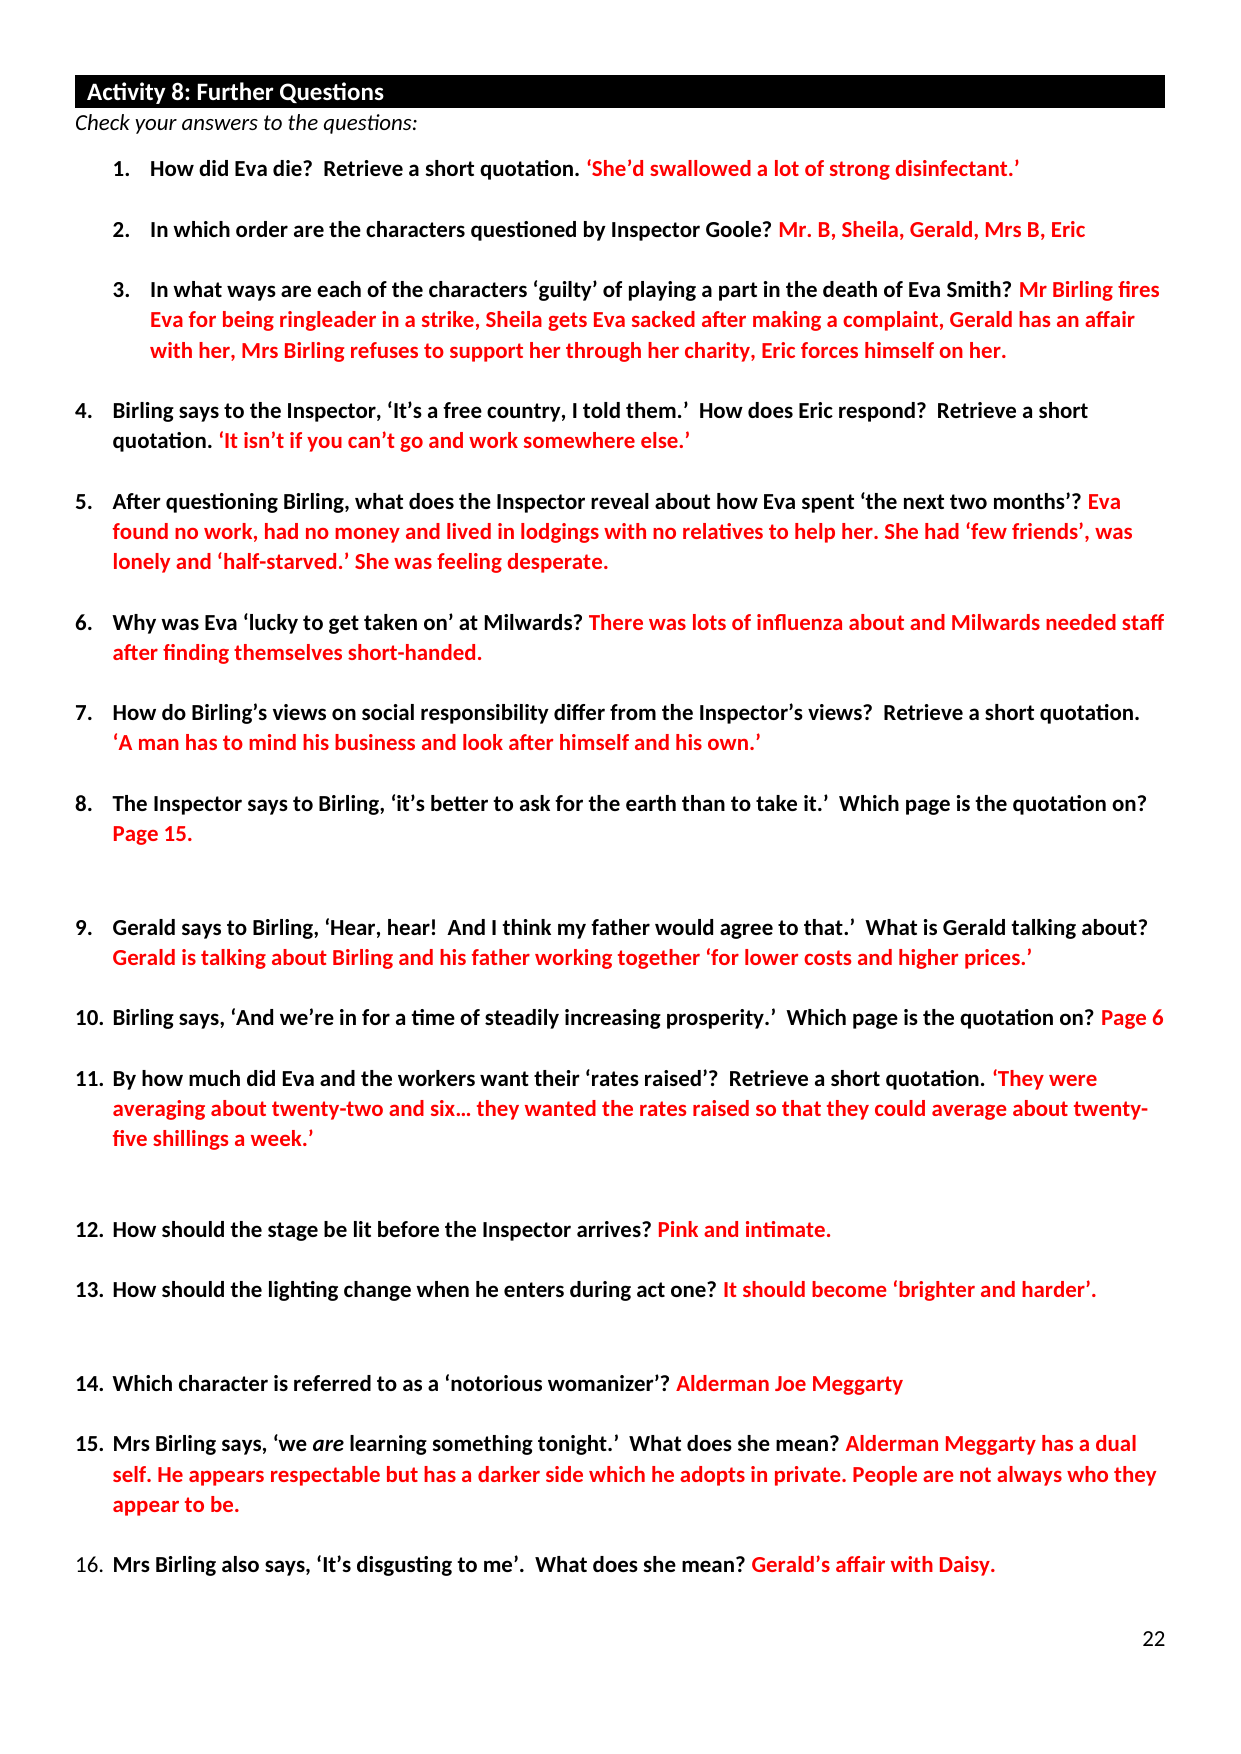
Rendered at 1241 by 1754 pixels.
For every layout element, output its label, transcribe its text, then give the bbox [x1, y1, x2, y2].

list How should the stage be lit before the Inspector arrives? Pink and intimate. [75, 1215, 1165, 1243]
list In what ways are each of the characters ‘guilty’ of playing a part in the death of Eva Smith? Mr Birling fires Eva for being ringleader in a strike, Sheila gets Eva sacked after making a complaint, Gerald has an affair with her, Mrs Birling refuses to support her through her charity, Eric forces himself on her. [112, 275, 1165, 364]
list Why was Eva ‘lucky to get taken on’ at Milwards? There was lots of influenza about and Milwards needed staff after finding themselves short-handed. [75, 608, 1165, 666]
list Birling says to the Inspector, ‘It’s a free country, I told them.’ How does Eric respond? Retrieve a short quotation. ‘It isn’t if you can’t go and work somewhere else.’ [75, 396, 1165, 454]
list How do Birling’s views on social responsibility differ from the Inspector’s views? Retrieve a short quotation. ‘A man has to mind his business and look after himself and his own.’ [75, 698, 1165, 756]
list In which order are the characters questioned by Inspector Goole? Mr. B, Sheila, Gerald, Mrs B, Eric [112, 215, 1165, 243]
table_header Activity 8: Further Questions [76, 76, 1164, 107]
list How should the lighting change when he enters during act one? It should become ‘brighter and harder’. [75, 1275, 1165, 1303]
list How did Eva die? Retrieve a short quotation. ‘She’d swallowed a lot of strong disinfectant.’ [112, 154, 1165, 182]
list Birling says, ‘And we’re in for a time of steadily increasing prosperity.’ Which page is the quotation on? Page 6 [75, 1003, 1165, 1031]
list Mrs Birling says, ‘we are learning something tonight.’ What does she mean? Alderman Meggarty has a dual self. He appears respectable but has a darker side which he adopts in private. People are not always who they appear to be. [75, 1429, 1165, 1518]
list Gerald says to Birling, ‘Hear, hear! And I think my father would agree to that.’ What is Gerald talking about? Gerald is talking about Birling and his father working together ‘for lower costs and higher prices.’ [75, 913, 1165, 971]
list By how much did Eva and the workers want their ‘rates raised’? Retrieve a short quotation. ‘They were averaging about twenty-two and six… they wanted the rates raised so that they could average about twenty-five shillings a week.’ [75, 1064, 1165, 1152]
list Mrs Birling also says, ‘It’s disgusting to me’. What does she mean? Gerald’s affair with Daisy. [75, 1550, 1165, 1578]
list Which character is referred to as a ‘notorious womanizer’? Alderman Joe Meggarty [75, 1369, 1165, 1397]
text Check your answers to the questions: [75, 108, 1165, 136]
list The Inspector says to Birling, ‘it’s better to ask for the earth than to take it.’ Which page is the quotation on? Page 15. [75, 789, 1165, 847]
list After questioning Birling, what does the Inspector reveal about how Eva spent ‘the next two months’? Eva found no work, had no money and lived in lodgings with no relatives to help her. She had ‘few friends’, was lonely and ‘half-starved.’ She was feeling desperate. [75, 487, 1165, 575]
